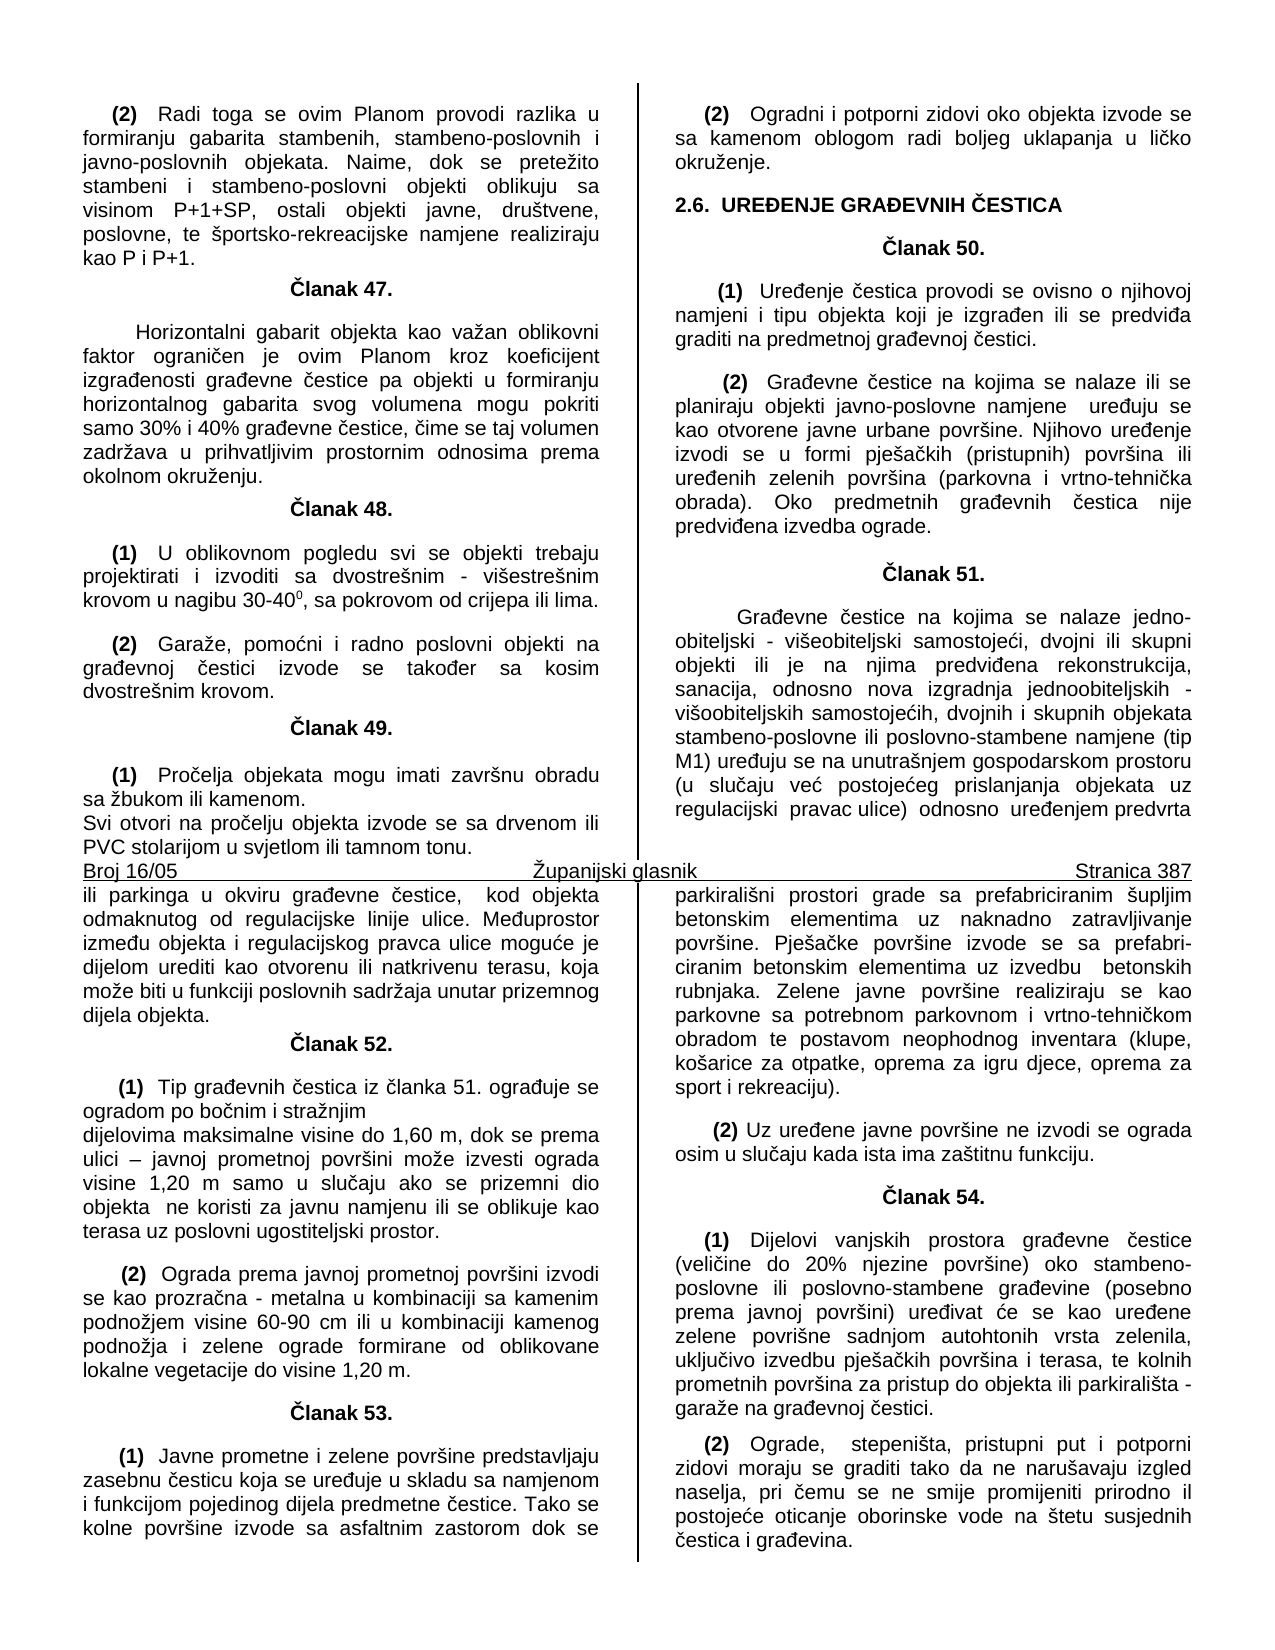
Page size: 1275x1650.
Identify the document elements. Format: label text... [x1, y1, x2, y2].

text (1) Uređenje čestica provodi se ovisno o njihovoj namjeni i tipu objekta koji je izgrađen ili se predviđa graditi na predmetnoj građevnoj čestici. [675, 279, 1192, 351]
text ili parkinga u okviru građevne čestice, kod objekta odmaknutog od regulacijske linije ulice. Međuprostor između objekta i regulacijskog pravca ulice moguće je dijelom urediti kao otvorenu ili natkrivenu terasu, koja može biti u funkciji poslovnih sadržaja unutar prizemnog dijela objekta. [83, 883, 600, 1027]
text Članak 49. [83, 715, 600, 739]
text (2) Radi toga se ovim Planom provodi razlika u formiranju gabarita stambenih, stambeno-poslovnih i javno-poslovnih objekata. Naime, dok se pretežito stambeni i stambeno-poslovni objekti oblikuju sa visinom P+1+SP, ostali objekti javne, društvene, poslovne, te športsko-rekreacijske namjene realiziraju kao P i P+1. [83, 102, 600, 269]
text Članak 48. [83, 497, 600, 521]
text (1) Javne prometne i zelene površine predstavljaju zasebnu česticu koja se uređuje u skladu sa namjenom i funkcijom pojedinog dijela predmetne čestice. Tako se kolne površine izvode sa asfaltnim zastorom dok se parkirališni prostori grade sa prefabriciranim šupljim betonskim elementima uz naknadno zatravljivanje površine. Pješačke površine izvode se sa prefabri-ciranim betonskim elementima uz izvedbu betonskih rubnjaka. Zelene javne površine realiziraju se kao parkovne sa potrebnom parkovnom i vrtno-tehničkom obradom te postavom neophodnog inventara (klupe, košarice za otpatke, oprema za igru djece, oprema za sport i rekreaciju). [675, 883, 1192, 1099]
text Građevne čestice na kojima se nalaze jedno-obiteljski - višeobiteljski samostojeći, dvojni ili skupni objekti ili je na njima predviđena rekonstrukcija, sanacija, odnosno nova izgradnja jednoobiteljskih - višoobiteljskih samostojećih, dvojnih i skupnih objekata stambeno-poslovne ili poslovno-stambene namjene (tip M1) uređuju se na unutrašnjem gospodarskom prostoru (u slučaju već postojećeg prislanjanja objekata uz regulacijski pravac ulice) odnosno uređenjem predvrta [675, 605, 1192, 821]
text (1) Dijelovi vanjskih prostora građevne čestice (veličine do 20% njezine površine) oko stambeno-poslovne ili poslovno-stambene građevine (posebno prema javnoj površini) uređivat će se kao uređene zelene povrišne sadnjom autohtonih vrsta zelenila, uključivo izvedbu pješačkih površina i terasa, te kolnih prometnih površina za pristup do objekta ili parkirališta - garaže na građevnoj čestici. [675, 1228, 1192, 1420]
text Članak 51. [675, 562, 1192, 586]
text Članak 53. [83, 1401, 600, 1424]
text (1) Javne prometne i zelene površine predstavljaju zasebnu česticu koja se uređuje u skladu sa namjenom i funkcijom pojedinog dijela predmetne čestice. Tako se kolne površine izvode sa asfaltnim zastorom dok se parkirališni prostori grade sa prefabriciranim šupljim betonskim elementima uz naknadno zatravljivanje površine. Pješačke površine izvode se sa prefabri-ciranim betonskim elementima uz izvedbu betonskih rubnjaka. Zelene javne površine realiziraju se kao parkovne sa potrebnom parkovnom i vrtno-tehničkom obradom te postavom neophodnog inventara (klupe, košarice za otpatke, oprema za igru djece, oprema za sport i rekreaciju). [83, 1444, 600, 1539]
text Članak 47. [83, 277, 600, 301]
text (2) Garaže, pomoćni i radno poslovni objekti na građevnoj čestici izvode se također sa kosim dvostrešnim krovom. [83, 631, 600, 703]
text (2) Uz uređene javne površine ne izvodi se ograda osim u slučaju kada ista ima zaštitnu funkciju. [675, 1118, 1192, 1166]
text dijelovima maksimalne visine do 1,60 m, dok se prema ulici – javnoj prometnoj površini može izvesti ograda visine 1,20 m samo u slučaju ako se prizemni dio objekta ne koristi za javnu namjenu ili se oblikuje kao terasa uz poslovni ugostiteljski prostor. [83, 1123, 600, 1242]
text Članak 54. [675, 1185, 1192, 1209]
text (1) Tip građevnih čestica iz članka 51. ograđuje se ogradom po bočnim i stražnjim [83, 1075, 600, 1123]
text (2) Građevne čestice na kojima se nalaze ili se planiraju objekti javno-poslovne namjene uređuju se kao otvorene javne urbane površine. Njihovo uređenje izvodi se u formi pješačkih (pristupnih) površina ili uređenih zelenih površina (parkovna i vrtno-tehnička obrada). Oko predmetnih građevnih čestica nije predviđena izvedba ograde. [675, 370, 1192, 538]
text (2) Ograde, stepeništa, pristupni put i potporni zidovi moraju se graditi tako da ne narušavaju izgled naselja, pri čemu se ne smije promijeniti prirodno il postojeće oticanje oborinske vode na štetu susjednih čestica i građevina. [675, 1432, 1192, 1551]
text (1) U oblikovnom pogledu svi se objekti trebaju projektirati i izvoditi sa dvostrešnim - višestrešnim krovom u nagibu 30-400, sa pokrovom od crijepa ili lima. [83, 540, 600, 612]
text (2) Ogradni i potporni zidovi oko objekta izvode se sa kamenom oblogom radi boljeg uklapanja u ličko okruženje. [675, 102, 1192, 174]
text 2.6. UREĐENJE GRAĐEVNIH ČESTICA [675, 193, 1192, 217]
text Horizontalni gabarit objekta kao važan oblikovni faktor ograničen je ovim Planom kroz koeficijent izgrađenosti građevne čestice pa objekti u formiranju horizontalnog gabarita svog volumena mogu pokriti samo 30% i 40% građevne čestice, čime se taj volumen zadržava u prihvatljivim prostornim odnosima prema okolnom okruženju. [83, 320, 600, 488]
text Članak 50. [675, 236, 1192, 260]
text Broj 16/05 Županijski glasnik Stranica 387 [83, 859, 1192, 880]
text Članak 52. [83, 1032, 600, 1056]
text Svi otvori na pročelju objekta izvode se sa drvenom ili PVC stolarijom u svjetlom ili tamnom tonu. [83, 811, 600, 859]
text (1) Pročelja objekata mogu imati završnu obradu sa žbukom ili kamenom. [83, 763, 600, 811]
text (2) Ograda prema javnoj prometnoj površini izvodi se kao prozračna - metalna u kombinaciji sa kamenim podnožjem visine 60-90 cm ili u kombinaciji kamenog podnožja i zelene ograde formirane od oblikovane lokalne vegetacije do visine 1,20 m. [83, 1262, 600, 1381]
